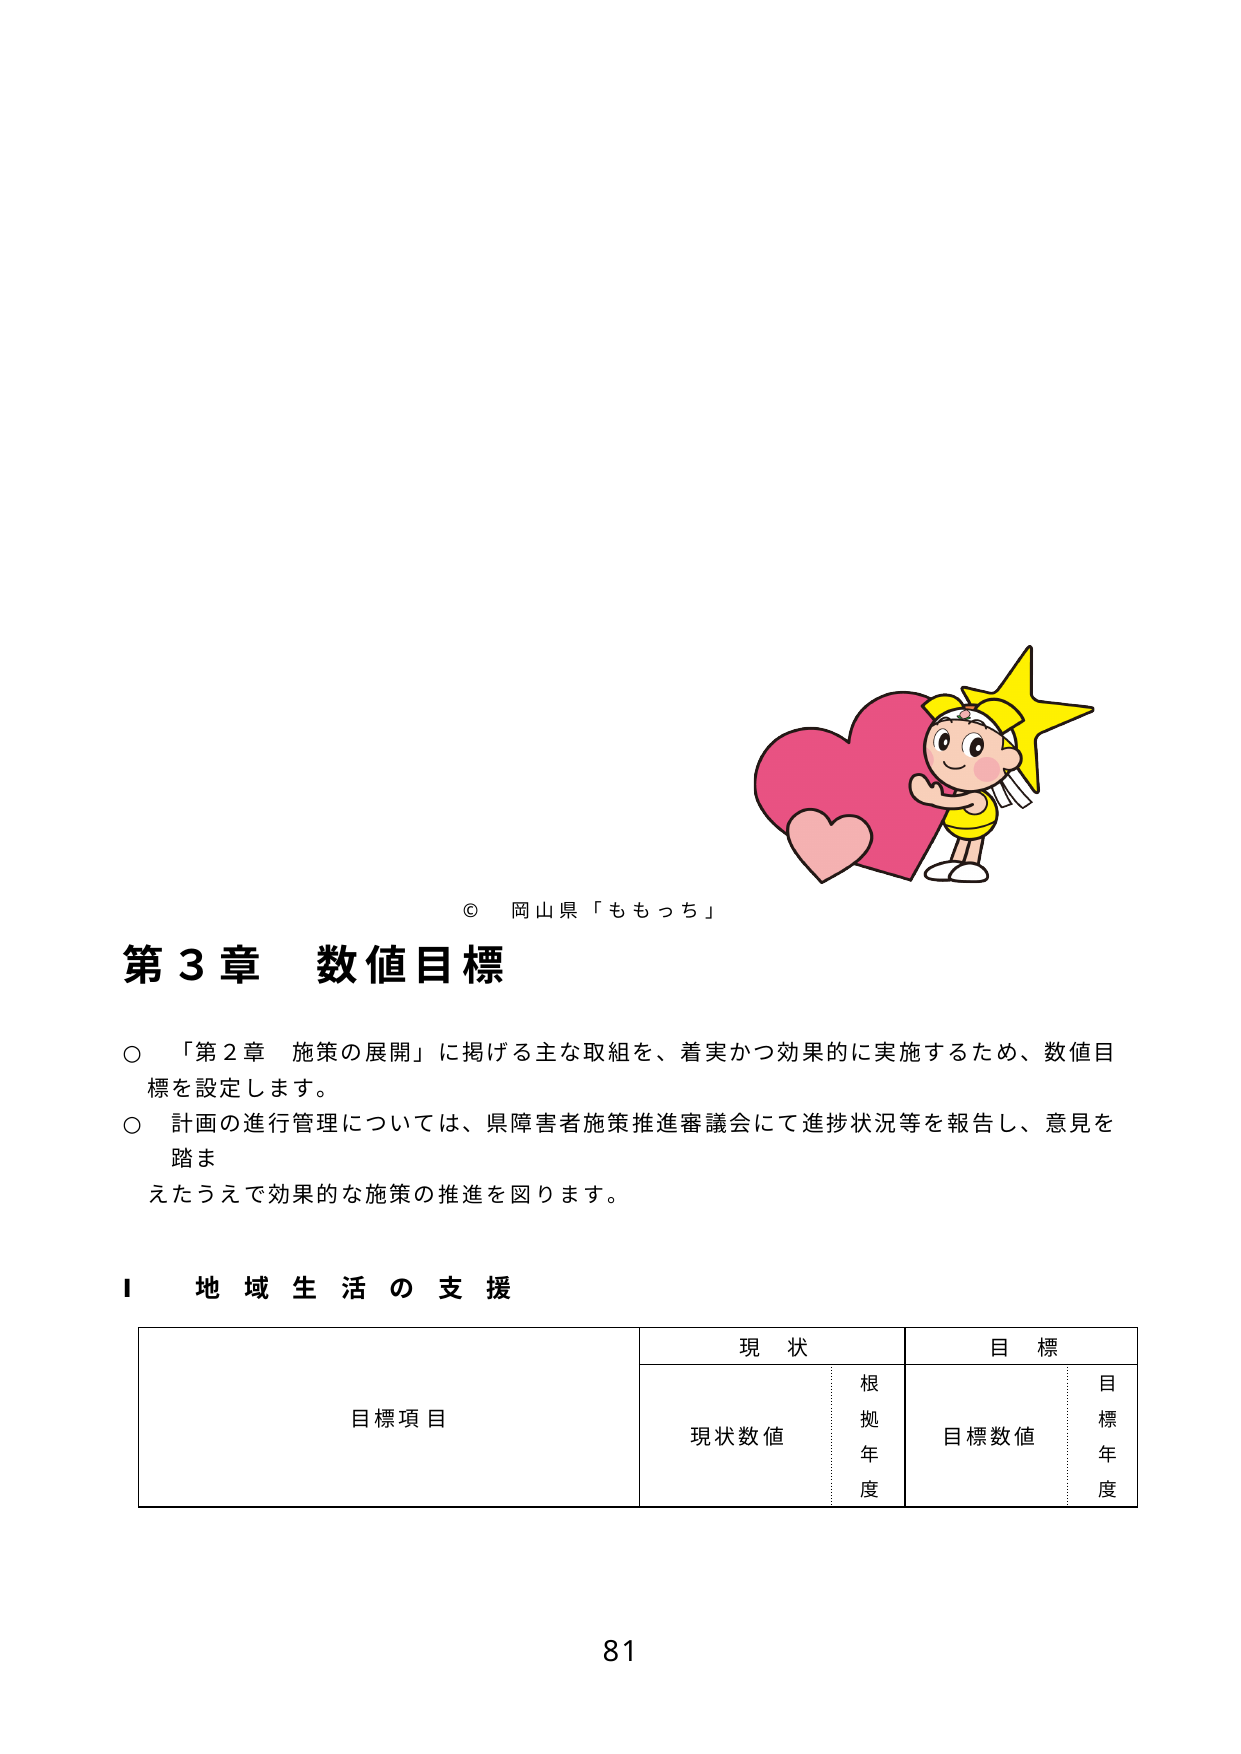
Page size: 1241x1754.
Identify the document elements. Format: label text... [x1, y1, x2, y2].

text えたうえで効果的な施策の推進を図ります。 [147, 1175, 1118, 1210]
table_header 目 標 [906, 1328, 1137, 1364]
table_header 現 状 [640, 1328, 904, 1364]
table_header 目標項目 [139, 1328, 639, 1506]
picture [753, 645, 1095, 884]
table_cell 目標数値 [906, 1365, 1067, 1506]
table_cell 根拠 年度 [831, 1365, 904, 1506]
text ©岡山県「ももっち」 [122, 892, 1118, 927]
text 第３章 数値目標 [122, 927, 1118, 998]
text ○ 「第２章 施策の展開」に掲げる主な取組を、着実かつ効果的に実施するため、数値目標を設定します。 [122, 1033, 1118, 1104]
table_cell 現状数値 [640, 1365, 831, 1506]
text Ⅰ 地域生活の支援 [122, 1251, 1118, 1322]
table_cell 目標 年度 [1068, 1365, 1137, 1506]
text ○ 計画の進行管理については、県障害者施策推進審議会にて進捗状況等を報告し、意見を踏ま [122, 1104, 1118, 1175]
